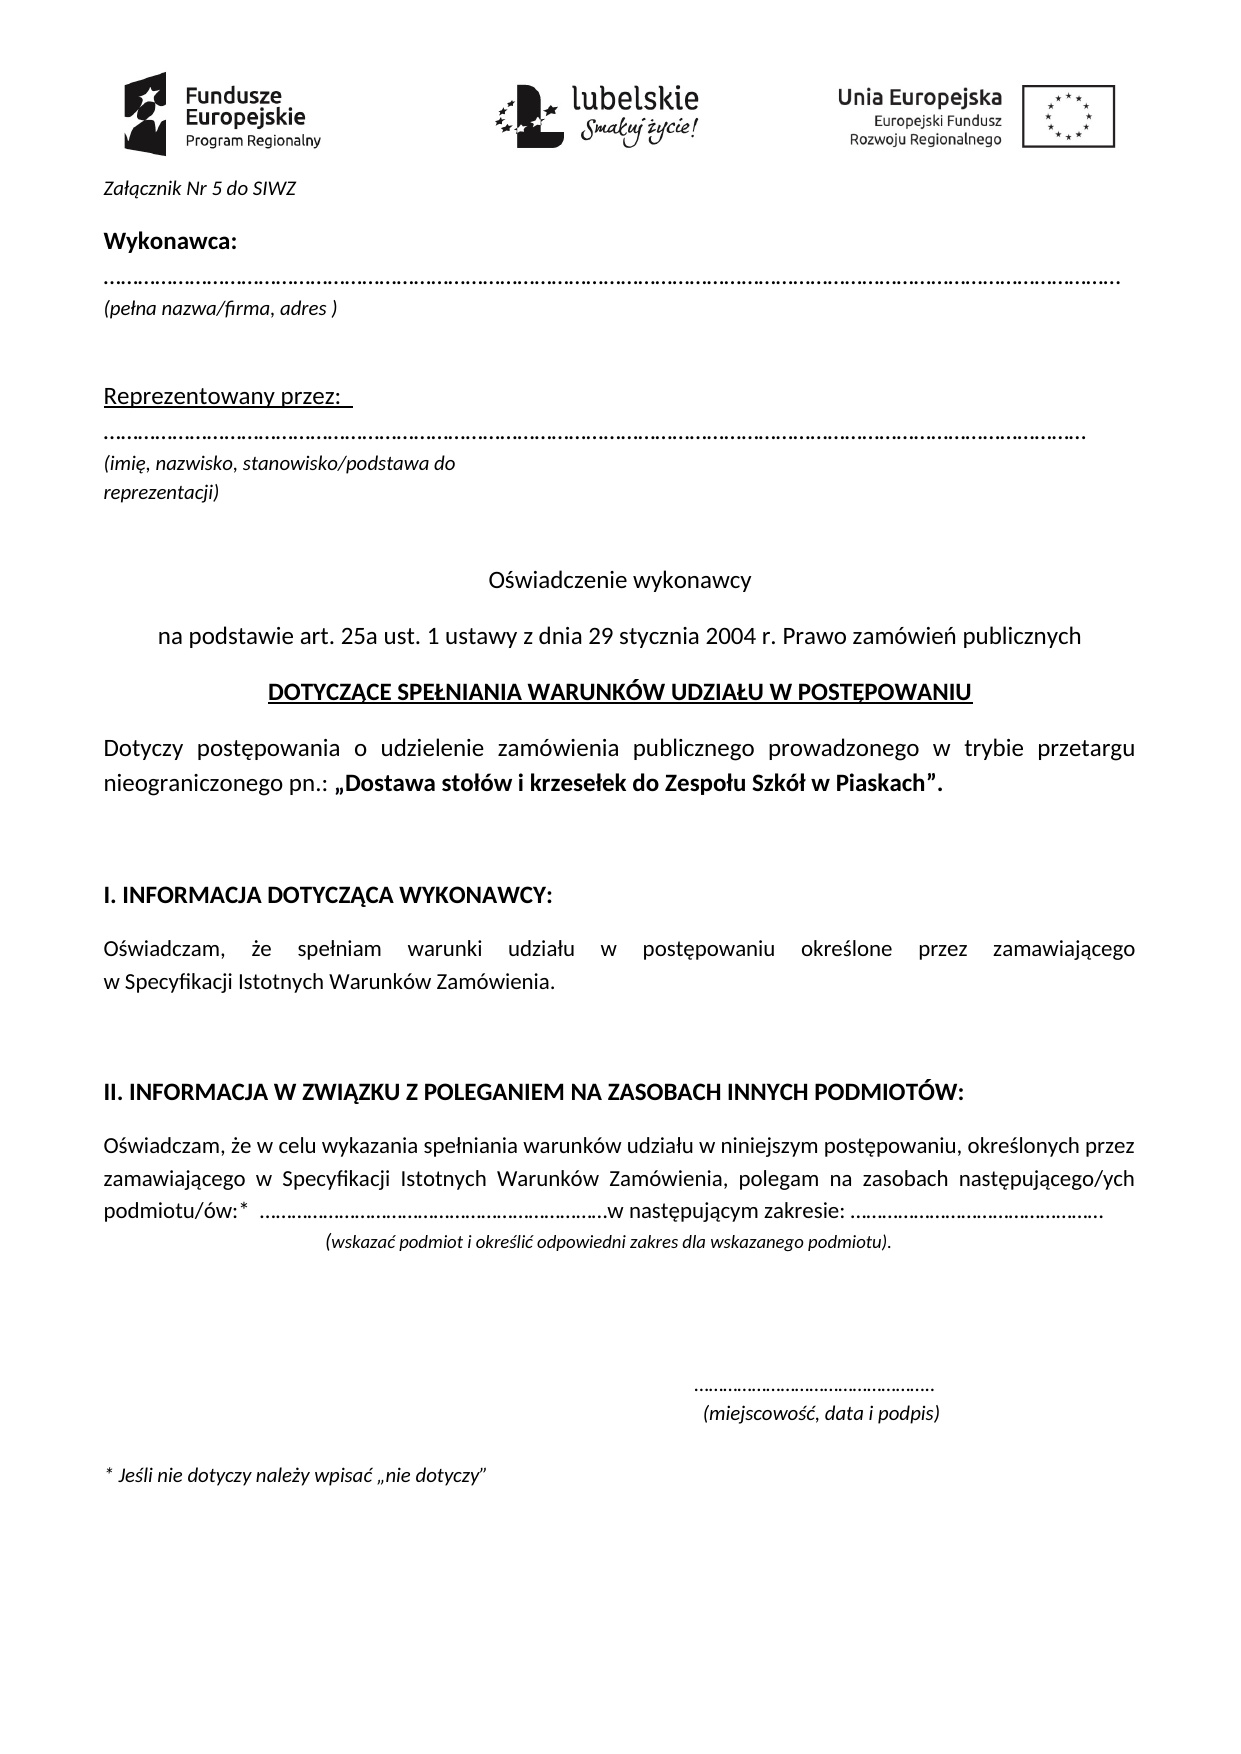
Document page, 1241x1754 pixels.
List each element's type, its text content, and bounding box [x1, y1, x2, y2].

text DOTYCZĄCE SPEŁNIANIA WARUNKÓW UDZIAŁU W POSTĘPOWANIU [103, 676, 1137, 707]
text Oświadczenie wykonawcy [103, 564, 1137, 595]
text I. INFORMACJA DOTYCZĄCA WYKONAWCY: [103, 879, 1137, 909]
picture [837, 68, 1117, 158]
text (imię, nazwisko, stanowisko/podstawa do reprezentacji) [103, 450, 517, 505]
picture [123, 68, 324, 158]
text Reprezentowany przez: ……………………………………………………………………………………………………………………………………………………… [103, 380, 1137, 446]
text (wskazać podmiot i określić odpowiedni zakres dla wskazanego podmiotu). [251, 1228, 1137, 1253]
text * Jeśli nie dotyczy należy wpisać „nie dotyczy” [103, 1462, 1137, 1488]
text ………………………………………….. [103, 1371, 1137, 1397]
text II. INFORMACJA W ZWIĄZKU Z POLEGANIEM NA ZASOBACH INNYCH PODMIOTÓW: [103, 1076, 1137, 1106]
text Oświadczam, że spełniam warunki udziału w postępowaniu określone przez zamawiającego w Specyfikacji Istotnych Warunków Zamówienia. [103, 934, 1137, 995]
text Załącznik Nr 5 do SIWZ [103, 175, 1137, 201]
text (miejscowość, data i podpis) [619, 1401, 1137, 1426]
text Oświadczam, że w celu wykazania spełniania warunków udziału w niniejszym postępowaniu, określonych przez zamawiającego w Specyfikacji Istotnych Warunków Zamówienia, polegam na zasobach następującego/ych podmiotu/ów:* …………………………………………………………w następującym zakresie: ………………………………………… [103, 1131, 1137, 1224]
text Wykonawca: …………………………………………………………………………………………………………………………………………………………… [103, 225, 1137, 291]
text Dotyczy postępowania o udzielenie zamówienia publicznego prowadzonego w trybie przetargu nieograniczonego pn.: „Dostawa stołów i krzesełek do Zespołu Szkół w Piaskach”. [103, 732, 1137, 798]
text (pełna nazwa/firma, adres ) [103, 295, 517, 321]
picture [493, 68, 700, 158]
text na podstawie art. 25a ust. 1 ustawy z dnia 29 stycznia 2004 r. Prawo zamówień publicznych [103, 620, 1137, 651]
